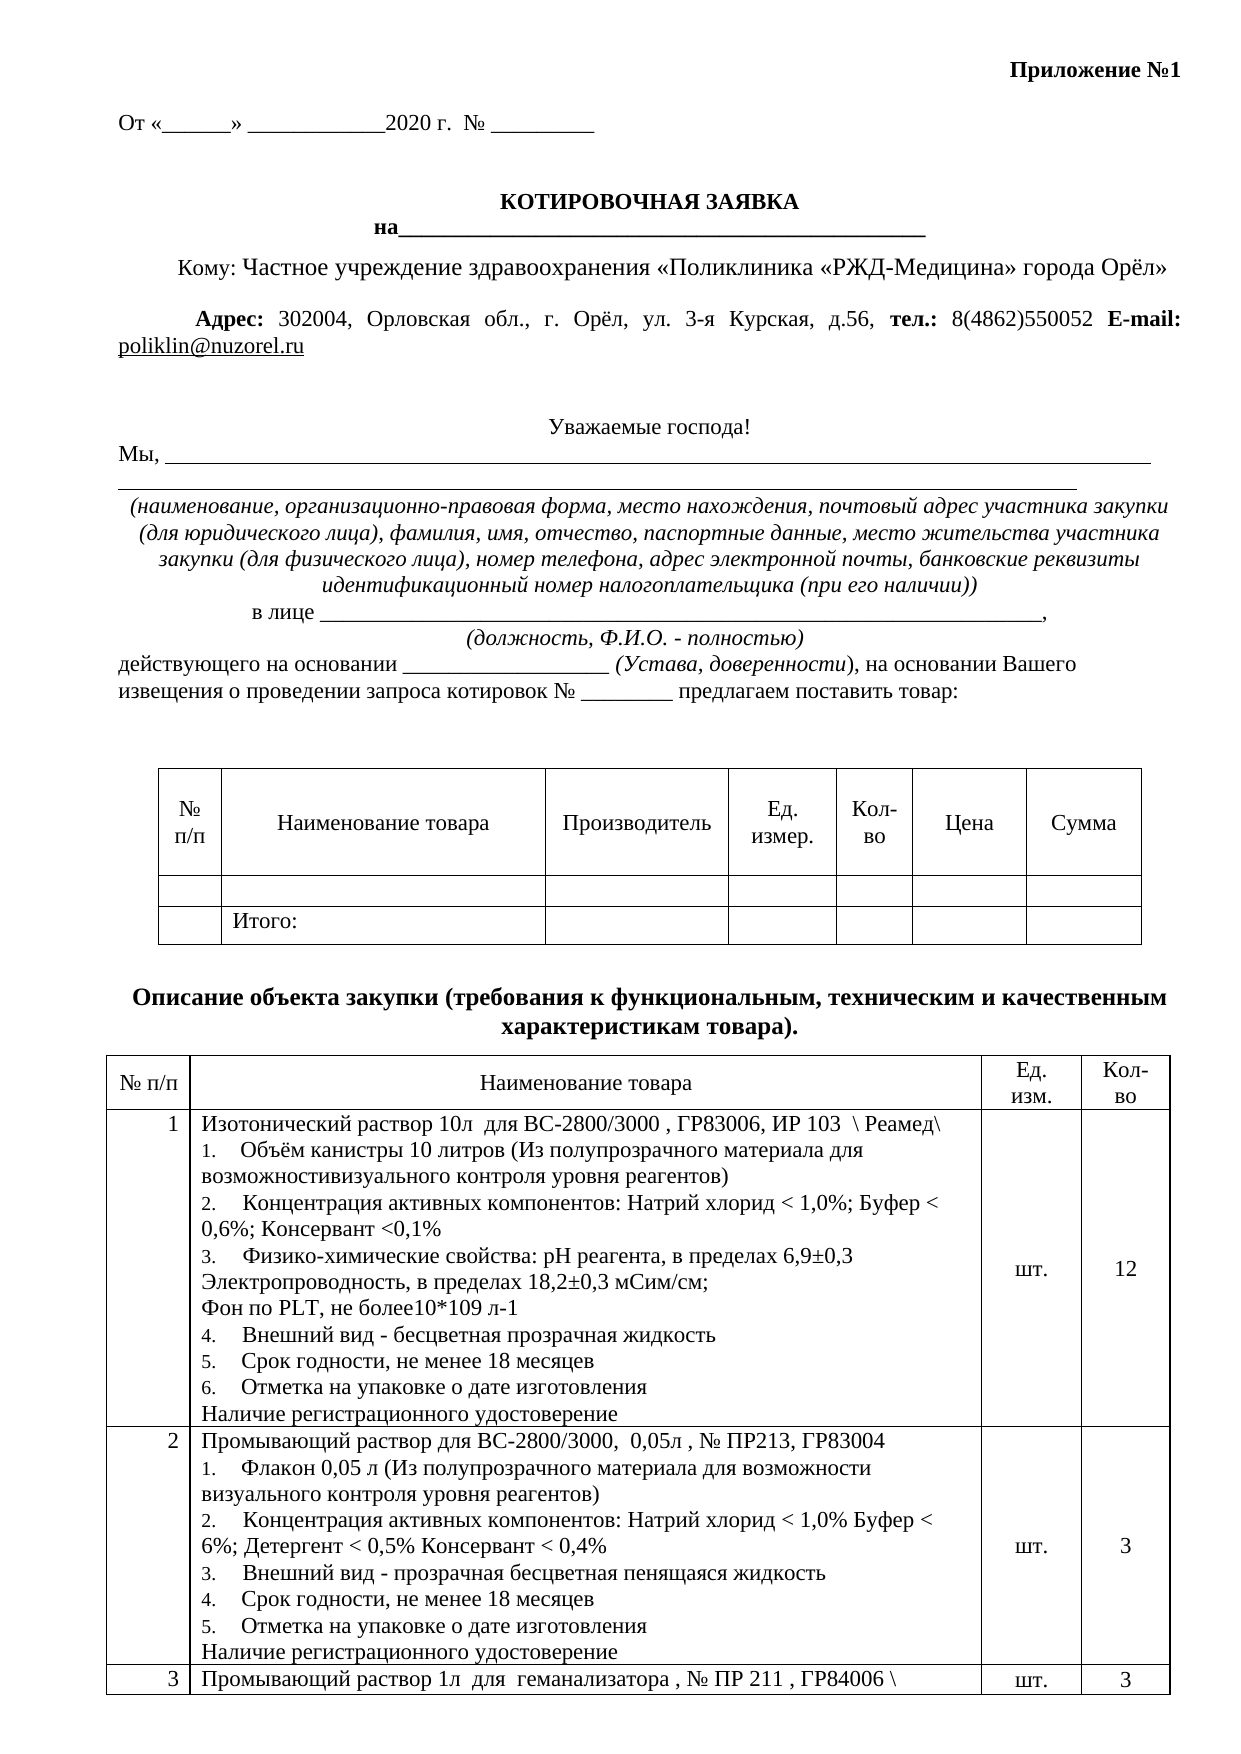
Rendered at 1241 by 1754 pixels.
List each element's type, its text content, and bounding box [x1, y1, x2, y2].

table_cell [159, 876, 221, 906]
table_header Ед. измер. [729, 769, 836, 874]
text От «______» ____________2020 г. № _________ [118, 109, 1181, 135]
table_cell шт. [982, 1427, 1081, 1664]
table_header Кол-во [1082, 1056, 1169, 1109]
text КОТИРОВОЧНАЯ ЗАЯВКА [118, 188, 1181, 214]
table_cell [546, 876, 728, 906]
table_cell Промывающий раствор для BС-2800/3000, 0,05л , № ПР213, ГР83004 Флакон 0,05 л (Из полупрозрачного материала для возможности визуального контроля уровня реагентов) Концентрация активных компонентов: Натрий хлорид < 1,0% Буфер < 6%; Детергент < 0,5% Консервант < 0,4% Внешний вид - прозрачная бесцветная пенящаяся жидкость Срок годности, не менее 18 месяцев Отметка на упаковке о дате изготовления Наличие регистрационного удостоверение [191, 1427, 981, 1664]
table_header Производитель [546, 769, 728, 874]
table_cell [1027, 876, 1141, 906]
table_cell [222, 876, 545, 906]
table_header № п/п [159, 769, 221, 874]
table_cell [913, 876, 1026, 906]
text Описание объекта закупки (требования к функциональным, техническим и качественным характеристикам товара). [118, 982, 1181, 1039]
text действующего на основании __________________ (Устава, доверенности), на основании Вашего извещения о проведении запроса котировок № ________ предлагаем поставить товар: [118, 651, 1181, 703]
table_cell [546, 907, 728, 944]
text Приложение №1 [118, 56, 1181, 82]
table_header Наименование товара [191, 1056, 981, 1109]
text на______________________________________________ [118, 214, 1181, 239]
table_cell [837, 907, 912, 944]
table_cell [729, 876, 836, 906]
table_cell [1027, 907, 1141, 944]
table_header № п/п [107, 1056, 189, 1109]
table_cell Итого: [222, 907, 545, 944]
table_cell Изотонический раствор 10л для BС-2800/3000 , ГР83006, ИР 103 \ Реамед\ Объём канистры 10 литров (Из полупрозрачного материала для возможностивизуального контроля уровня реагентов) Концентрация активных компонентов: Натрий хлорид < 1,0%; Буфер < 0,6%; Консервант <0,1% Физико-химические свойства: pH реагента, в пределах 6,9±0,3 Электропроводность, в пределах 18,2±0,3 мСим/см; Фон по PLT, не более10*109 л-1 Внешний вид - бесцветная прозрачная жидкость Срок годности, не менее 18 месяцев Отметка на упаковке о дате изготовления Наличие регистрационного удостоверение [191, 1110, 981, 1426]
table_header Ед. изм. [982, 1056, 1081, 1109]
text в лице _______________________________________________________________, [118, 598, 1181, 624]
table_cell [159, 907, 221, 944]
table_header Цена [913, 769, 1026, 874]
text (наименование, организационно-правовая форма, место нахождения, почтовый адрес участника закупки (для юридического лица), фамилия, имя, отчество, паспортные данные, место жительства участника закупки (для физического лица), номер телефона, адрес электронной почты, банковские реквизиты [118, 492, 1181, 571]
table_header Сумма [1027, 769, 1141, 874]
table_cell 3 [1082, 1665, 1169, 1694]
table_header Кол-во [837, 769, 912, 874]
table_cell 3 [107, 1665, 189, 1694]
text Уважаемые господа! [118, 413, 1181, 440]
table_cell 12 [1082, 1110, 1169, 1426]
table_cell 1 [107, 1110, 189, 1426]
text идентификационный номер налогоплательщика (при его наличии)) [118, 571, 1181, 598]
text Мы, [118, 440, 1181, 492]
table_cell 3 [1082, 1427, 1169, 1664]
text (должность, Ф.И.О. - полностью) [118, 624, 1152, 651]
table_cell 2 [107, 1427, 189, 1664]
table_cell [191, 1665, 981, 1694]
table_cell шт. [982, 1110, 1081, 1426]
table_cell [837, 876, 912, 906]
text Адрес: 302004, Орловская обл., г. Орёл, ул. 3-я Курская, д.56, тел.: 8(4862)550052 E-mail: poliklin@nuzorel.ru [118, 306, 1181, 358]
table_cell [913, 907, 1026, 944]
table_header Наименование товара [222, 769, 545, 874]
table_cell [729, 907, 836, 944]
text Кому: Частное учреждение здравоохранения «Поликлиника «РЖД-Медицина» города Орёл» [118, 252, 1181, 281]
table_cell шт. [982, 1665, 1081, 1694]
